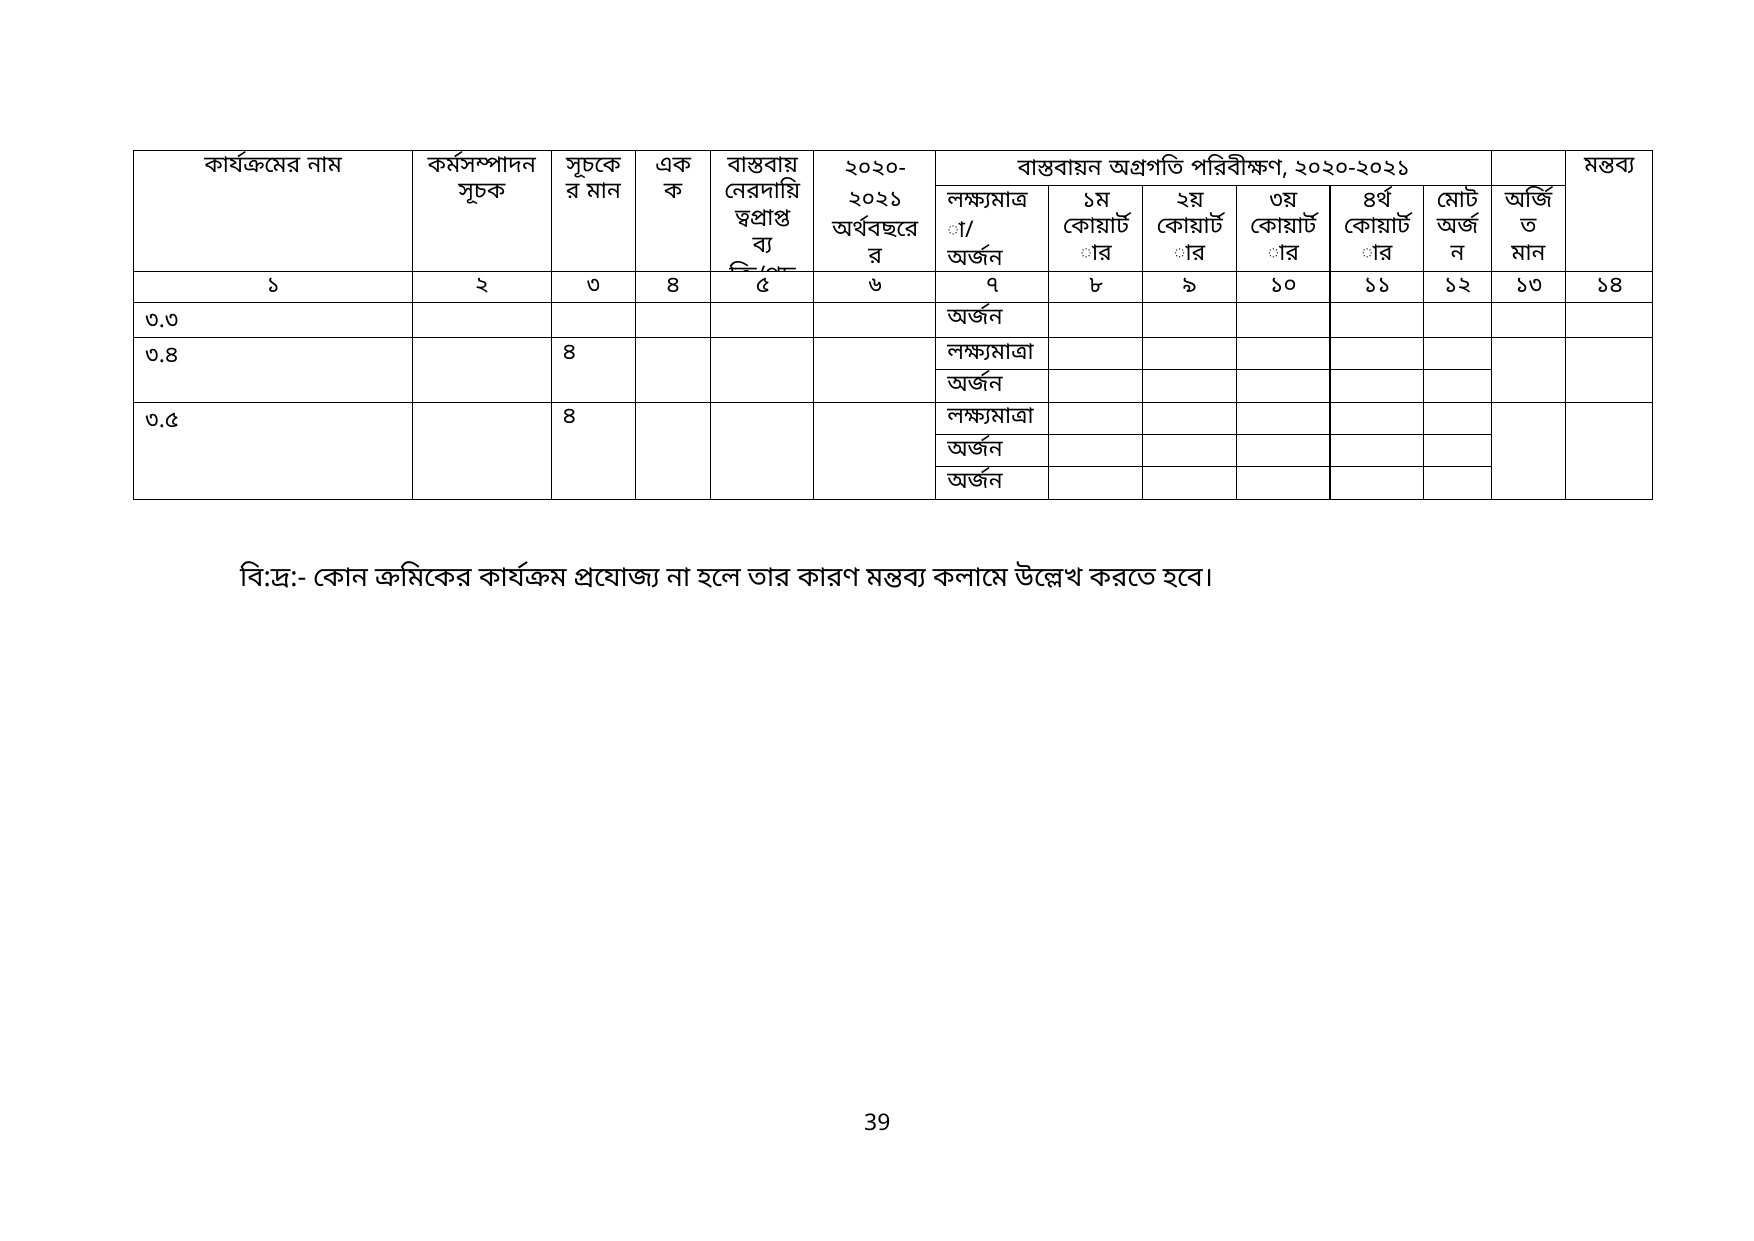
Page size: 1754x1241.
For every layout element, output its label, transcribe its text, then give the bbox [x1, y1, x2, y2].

table_cell [636, 338, 710, 402]
table_cell [814, 303, 935, 337]
table_cell [1143, 338, 1236, 369]
table_header ২০২০-২০২১ অর্থবছরের লক্ষ্যমাত্রা [814, 151, 935, 271]
table_cell [1237, 435, 1329, 466]
table_cell [1049, 467, 1142, 498]
table_cell [1424, 303, 1491, 337]
table_cell [1143, 467, 1236, 498]
table_cell অর্জন [936, 303, 1048, 337]
table_cell [1049, 303, 1142, 337]
table_cell লক্ষ্যমাত্রা [936, 338, 1048, 369]
table_cell ৩য় কোয়ার্টার [1237, 186, 1329, 271]
table_cell ৩.৪ [134, 338, 412, 402]
table_cell [1331, 467, 1423, 498]
table_cell ২ [413, 272, 551, 302]
table_cell [1566, 338, 1652, 402]
table_header বাস্তবায়ন অগ্রগতি পরিবীক্ষণ, ২০২০-২০২১ [936, 151, 1491, 185]
table_cell ৪ [636, 272, 710, 302]
table_cell অর্জন [936, 467, 1048, 498]
table_cell [636, 403, 710, 498]
table_header সূচকের মান [552, 151, 635, 271]
table_cell [1049, 435, 1142, 466]
table_cell [1049, 370, 1142, 402]
table_cell ৮ [1049, 272, 1142, 302]
table_cell [1237, 467, 1329, 498]
table_cell [1331, 435, 1423, 466]
table_cell ১৩ [1492, 272, 1565, 302]
table_cell [1237, 303, 1329, 337]
table_header [1492, 151, 1565, 185]
table_cell ৪ [552, 403, 635, 498]
table_cell [814, 338, 935, 402]
table_cell ১১ [1331, 272, 1423, 302]
text বি:দ্র:- কোন ক্রমিকের কার্যক্রম প্রযোজ্য না হলে তার কারণ মন্তব্য কলামে উল্লেখ করতে হবে। [165, 557, 1605, 597]
table_cell [1566, 303, 1652, 337]
table_cell [1492, 338, 1565, 402]
table_cell [1331, 370, 1423, 402]
table_cell ৭ [936, 272, 1048, 302]
table_cell [1143, 303, 1236, 337]
table_cell [413, 338, 551, 402]
table_cell ৯ [1143, 272, 1236, 302]
table_cell মোট অর্জন [1424, 186, 1491, 271]
table_cell [1424, 403, 1491, 434]
table_cell ৩.৫ [134, 403, 412, 498]
table_cell ৫ [711, 272, 813, 302]
table_cell লক্ষ্যমাত্রা/ অর্জন [936, 186, 1048, 271]
table_header কর্মসম্পাদন সূচক [413, 151, 551, 271]
table_header মন্তব্য [1566, 151, 1652, 271]
table_cell [1143, 435, 1236, 466]
table_cell ৩ [552, 272, 635, 302]
table_cell [814, 403, 935, 498]
table_cell ৪ [552, 303, 635, 337]
table_cell [1424, 370, 1491, 402]
table_header একক [636, 151, 710, 271]
table_cell লক্ষ্যমাত্রা [936, 403, 1048, 434]
table_header কার্যক্রমের নাম [134, 151, 412, 271]
table_cell ২য় কোয়ার্টার [1143, 186, 1236, 271]
table_cell [1331, 403, 1423, 434]
table_cell [711, 338, 813, 402]
table_cell ৪ [552, 338, 635, 402]
table_cell [1237, 403, 1329, 434]
table_cell [636, 303, 710, 337]
table_cell [1143, 370, 1236, 402]
table_cell ১২ [1424, 272, 1491, 302]
table_header বাস্তবায়নেরদায়িত্বপ্রাপ্ত ব্যক্তি/পদ [711, 151, 813, 271]
table_cell অর্জন [936, 370, 1048, 402]
table_cell [1331, 303, 1423, 337]
table_cell ৪র্থ কোয়ার্টার [1331, 186, 1423, 271]
table_cell [1566, 403, 1652, 498]
table_cell [711, 303, 813, 337]
table_cell [1331, 338, 1423, 369]
table_cell [1049, 338, 1142, 369]
table_cell [1492, 303, 1565, 337]
table_cell [1424, 435, 1491, 466]
table_cell অর্জিত মান [1492, 186, 1565, 271]
table_cell অর্জন [936, 435, 1048, 466]
table_cell [1424, 338, 1491, 369]
table_cell ৬ [814, 272, 935, 302]
table_cell [1049, 403, 1142, 434]
table_cell [1237, 370, 1329, 402]
table_cell ১৪ [1566, 272, 1652, 302]
table_cell [711, 403, 813, 498]
table_cell [1492, 403, 1565, 498]
table_cell ১ [134, 272, 412, 302]
table_cell [413, 403, 551, 498]
table_cell [1143, 403, 1236, 434]
table_cell ১ম কোয়ার্টার [1049, 186, 1142, 271]
table_cell [1424, 467, 1491, 498]
table_cell ৩.৩ [134, 303, 412, 337]
table_cell [1237, 338, 1329, 369]
table_cell [413, 303, 551, 337]
table_cell ১০ [1237, 272, 1329, 302]
